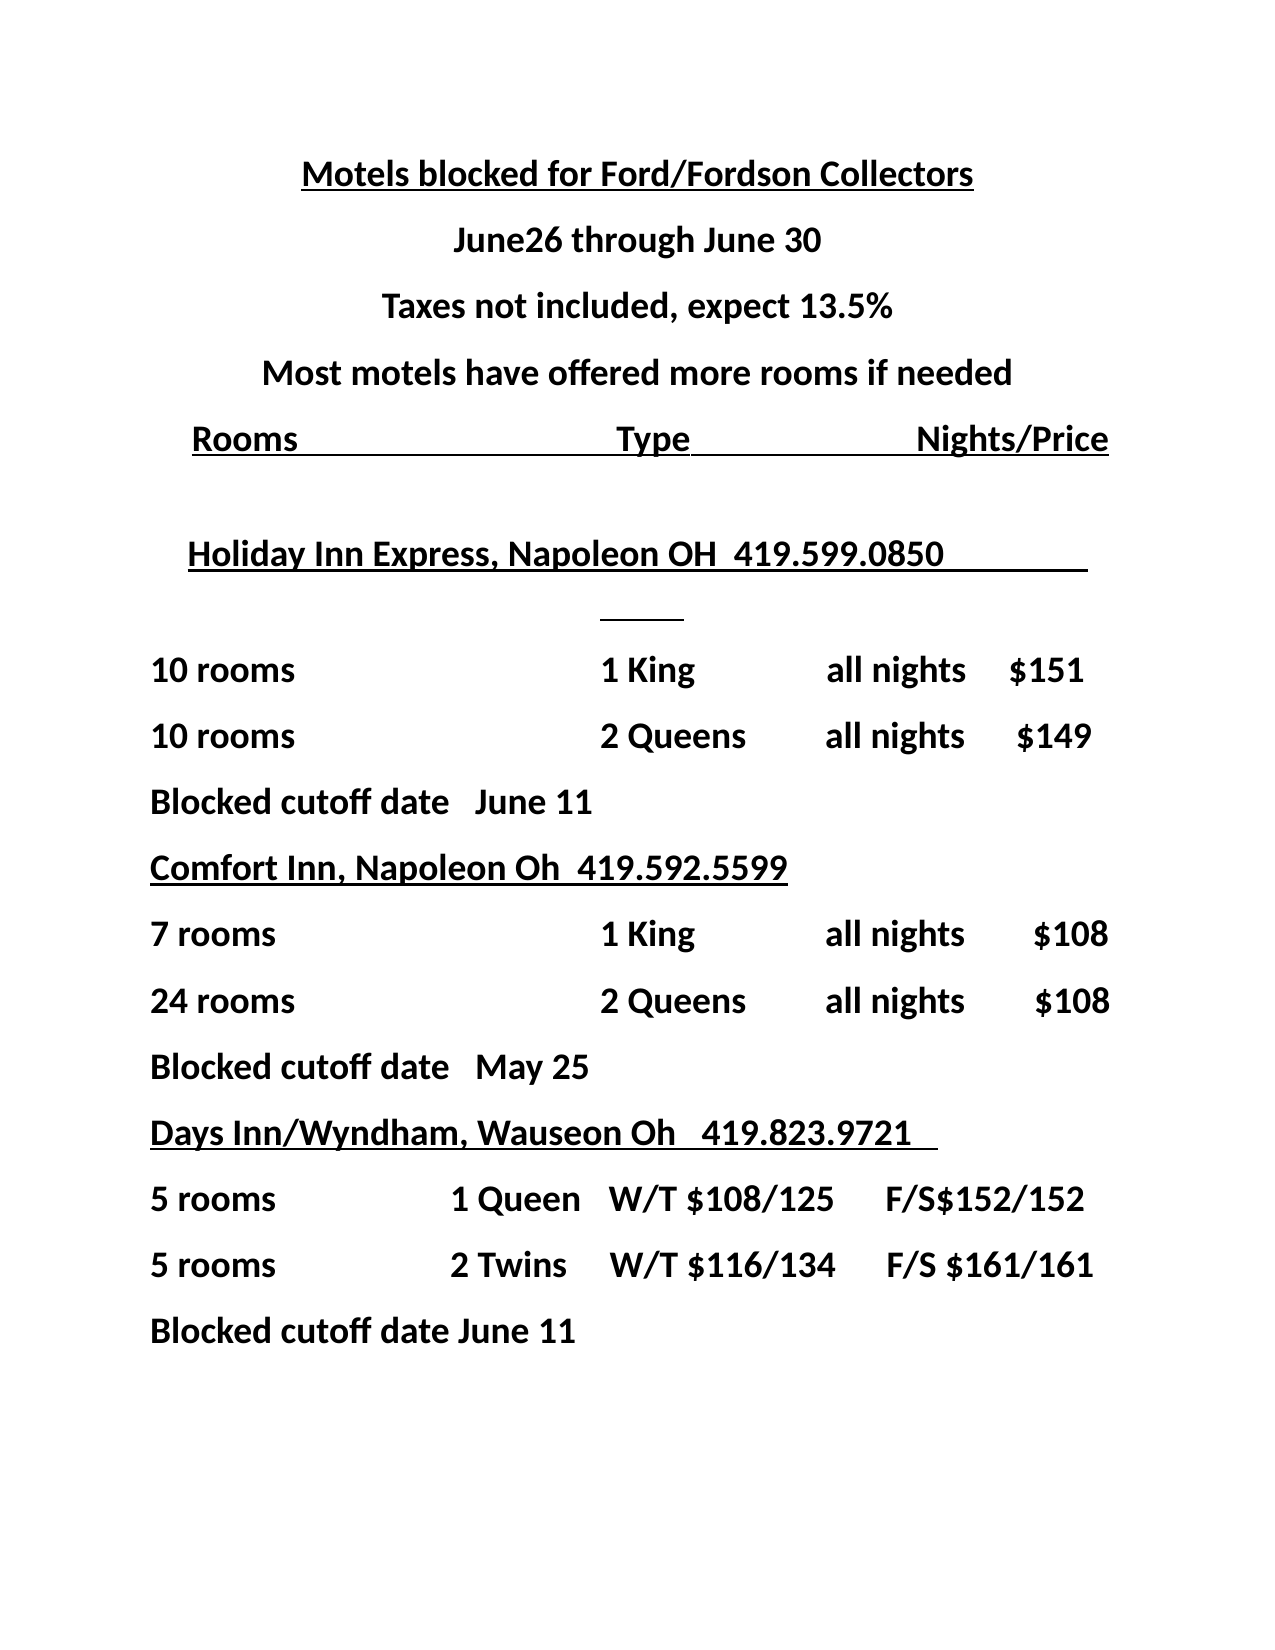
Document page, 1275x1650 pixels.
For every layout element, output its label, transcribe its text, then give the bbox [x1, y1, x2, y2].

text Motels blocked for Ford/Fordson Collectors [150, 150, 1125, 196]
text 5 rooms 2 Twins W/T $116/134 F/S $161/161 [150, 1241, 1125, 1287]
text 10 rooms 1 King all nights $151 [150, 646, 1125, 692]
text Taxes not included, expect 13.5% [150, 282, 1125, 328]
text Blocked cutoff date June 11 [150, 1307, 1125, 1353]
text 5 rooms 1 Queen W/T $108/125 F/S$152/152 [150, 1175, 1125, 1221]
text Rooms Type Nights/Price [150, 414, 1125, 510]
text Blocked cutoff date June 11 [150, 778, 1125, 824]
text Blocked cutoff date May 25 [150, 1043, 1125, 1088]
text Holiday Inn Express, Napoleon OH 419.599.0850 [150, 530, 1125, 626]
text 10 rooms 2 Queens all nights $149 [150, 712, 1125, 758]
text 24 rooms 2 Queens all nights $108 [150, 977, 1125, 1022]
text 7 rooms 1 King all nights $108 [150, 910, 1125, 956]
text June26 through June 30 [150, 216, 1125, 262]
text Most motels have offered more rooms if needed [150, 348, 1125, 394]
text Days Inn/Wyndham, Wauseon Oh 419.823.9721 [150, 1109, 1125, 1155]
text Comfort Inn, Napoleon Oh 419.592.5599 [150, 844, 1125, 890]
